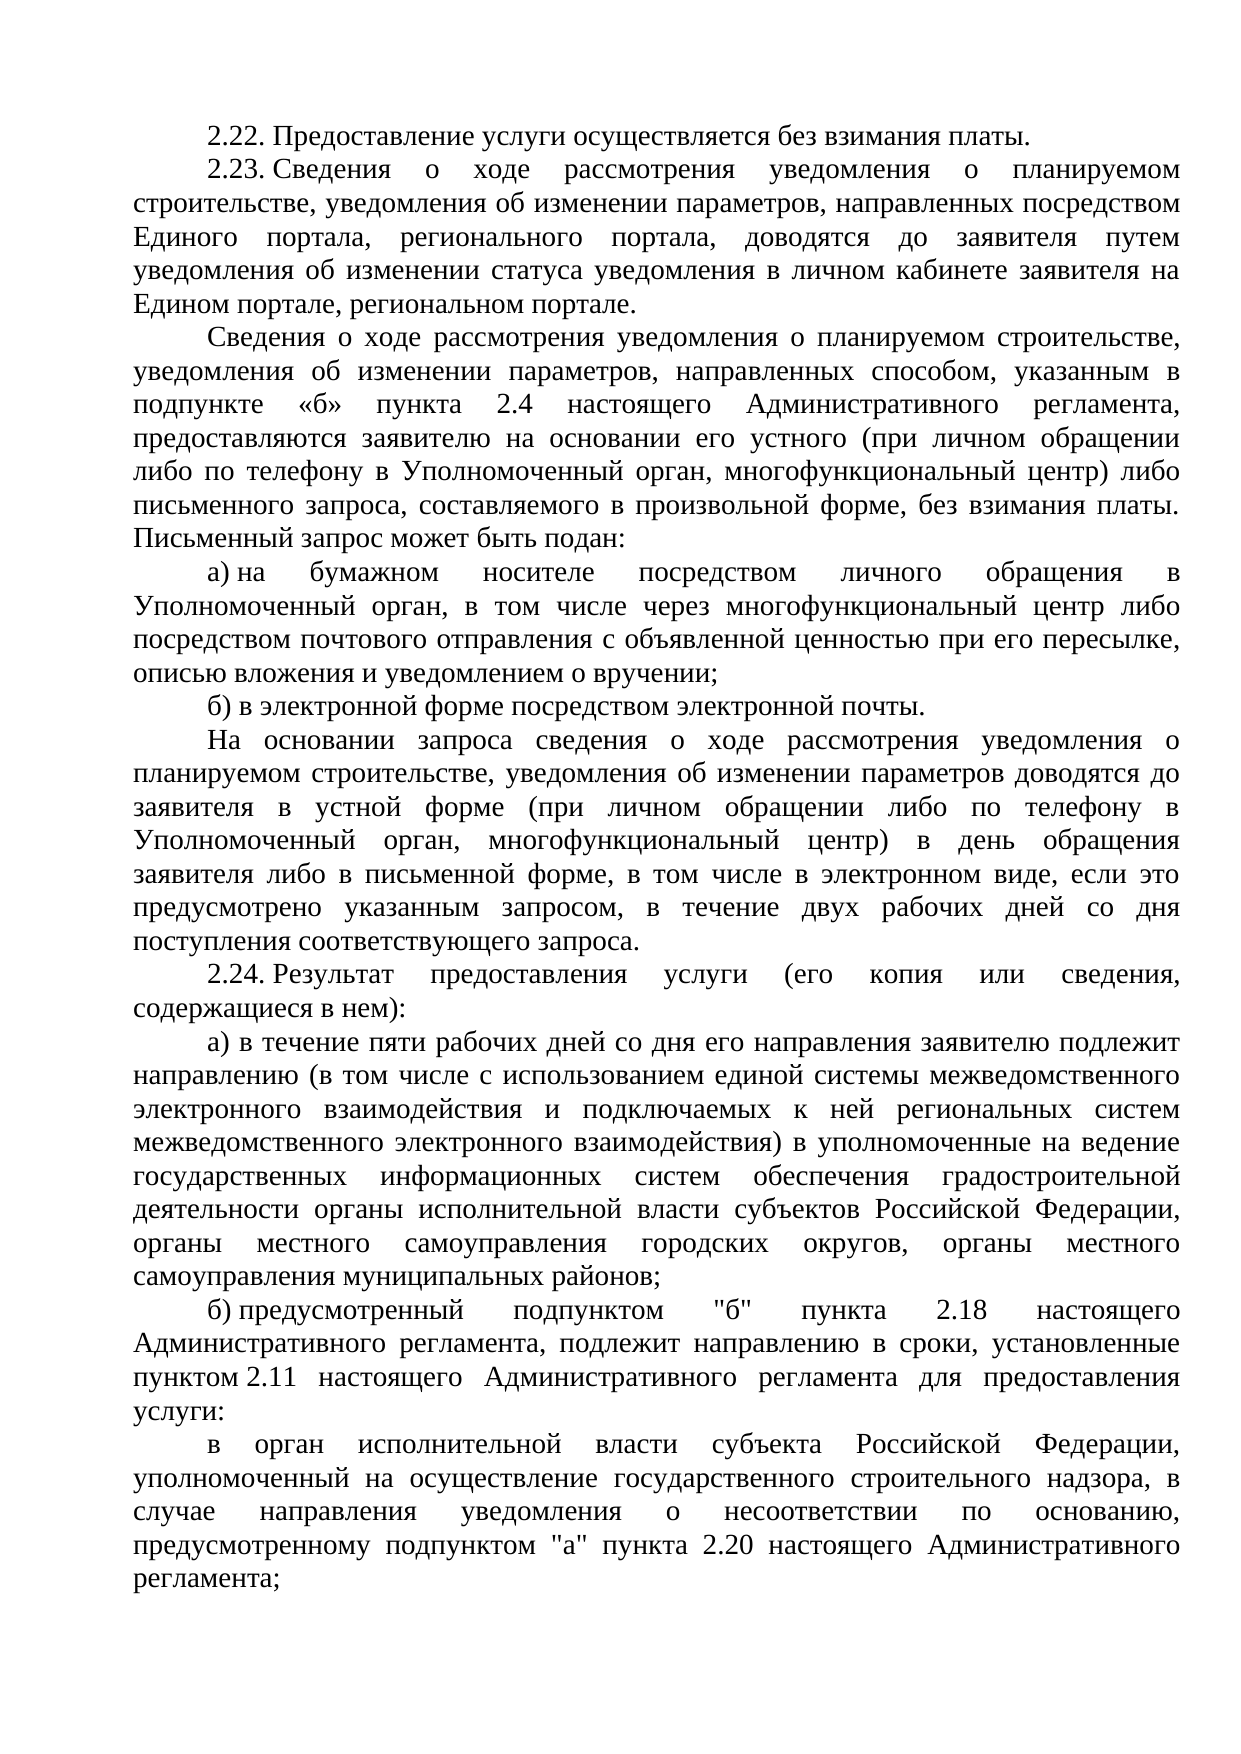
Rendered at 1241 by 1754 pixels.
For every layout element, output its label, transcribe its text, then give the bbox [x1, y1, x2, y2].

text в орган исполнительной власти субъекта Российской Федерации, уполномоченный на осуществление государственного строительного надзора, в случае направления уведомления о несоответствии по основанию, предусмотренному подпунктом "а" пункта 2.20 настоящего Административного регламента; [133, 1426, 1181, 1594]
text 2.24. Результат предоставления услуги (его копия или сведения, содержащиеся в нем): [133, 957, 1181, 1024]
text а) в течение пяти рабочих дней со дня его направления заявителю подлежит направлению (в том числе с использованием единой системы межведомственного электронного взаимодействия и подключаемых к ней региональных систем межведомственного электронного взаимодействия) в уполномоченные на ведение государственных информационных систем обеспечения градостроительной деятельности органы исполнительной власти субъектов Российской Федерации, органы местного самоуправления городских округов, органы местного самоуправления муниципальных районов; [133, 1024, 1181, 1292]
text На основании запроса сведения о ходе рассмотрения уведомления о планируемом строительстве, уведомления об изменении параметров доводятся до заявителя в устной форме (при личном обращении либо по телефону в Уполномоченный орган, многофункциональный центр) в день обращения заявителя либо в письменной форме, в том числе в электронном виде, если это предусмотрено указанным запросом, в течение двух рабочих дней со дня поступления соответствующего запроса. [133, 722, 1181, 957]
text 2.23. Сведения о ходе рассмотрения уведомления о планируемом строительстве, уведомления об изменении параметров, направленных посредством Единого портала, регионального портала, доводятся до заявителя путем уведомления об изменении статуса уведомления в личном кабинете заявителя на Едином портале, региональном портале. [133, 152, 1181, 319]
text б) предусмотренный подпунктом "б" пункта 2.18 настоящего Административного регламента, подлежит направлению в сроки, установленные пунктом 2.11 настоящего Административного регламента для предоставления услуги: [133, 1292, 1181, 1426]
text Сведения о ходе рассмотрения уведомления о планируемом строительстве, уведомления об изменении параметров, направленных способом, указанным в подпункте «б» пункта 2.4 настоящего Административного регламента, предоставляются заявителю на основании его устного (при личном обращении либо по телефону в Уполномоченный орган, многофункциональный центр) либо письменного запроса, составляемого в произвольной форме, без взимания платы. Письменный запрос может быть подан: [133, 319, 1181, 554]
text 2.22. Предоставление услуги осуществляется без взимания платы. [133, 118, 1181, 152]
text б) в электронной форме посредством электронной почты. [133, 688, 1181, 722]
text а) на бумажном носителе посредством личного обращения в Уполномоченный орган, в том числе через многофункциональный центр либо посредством почтового отправления с объявленной ценностью при его пересылке, описью вложения и уведомлением о вручении; [133, 554, 1181, 688]
